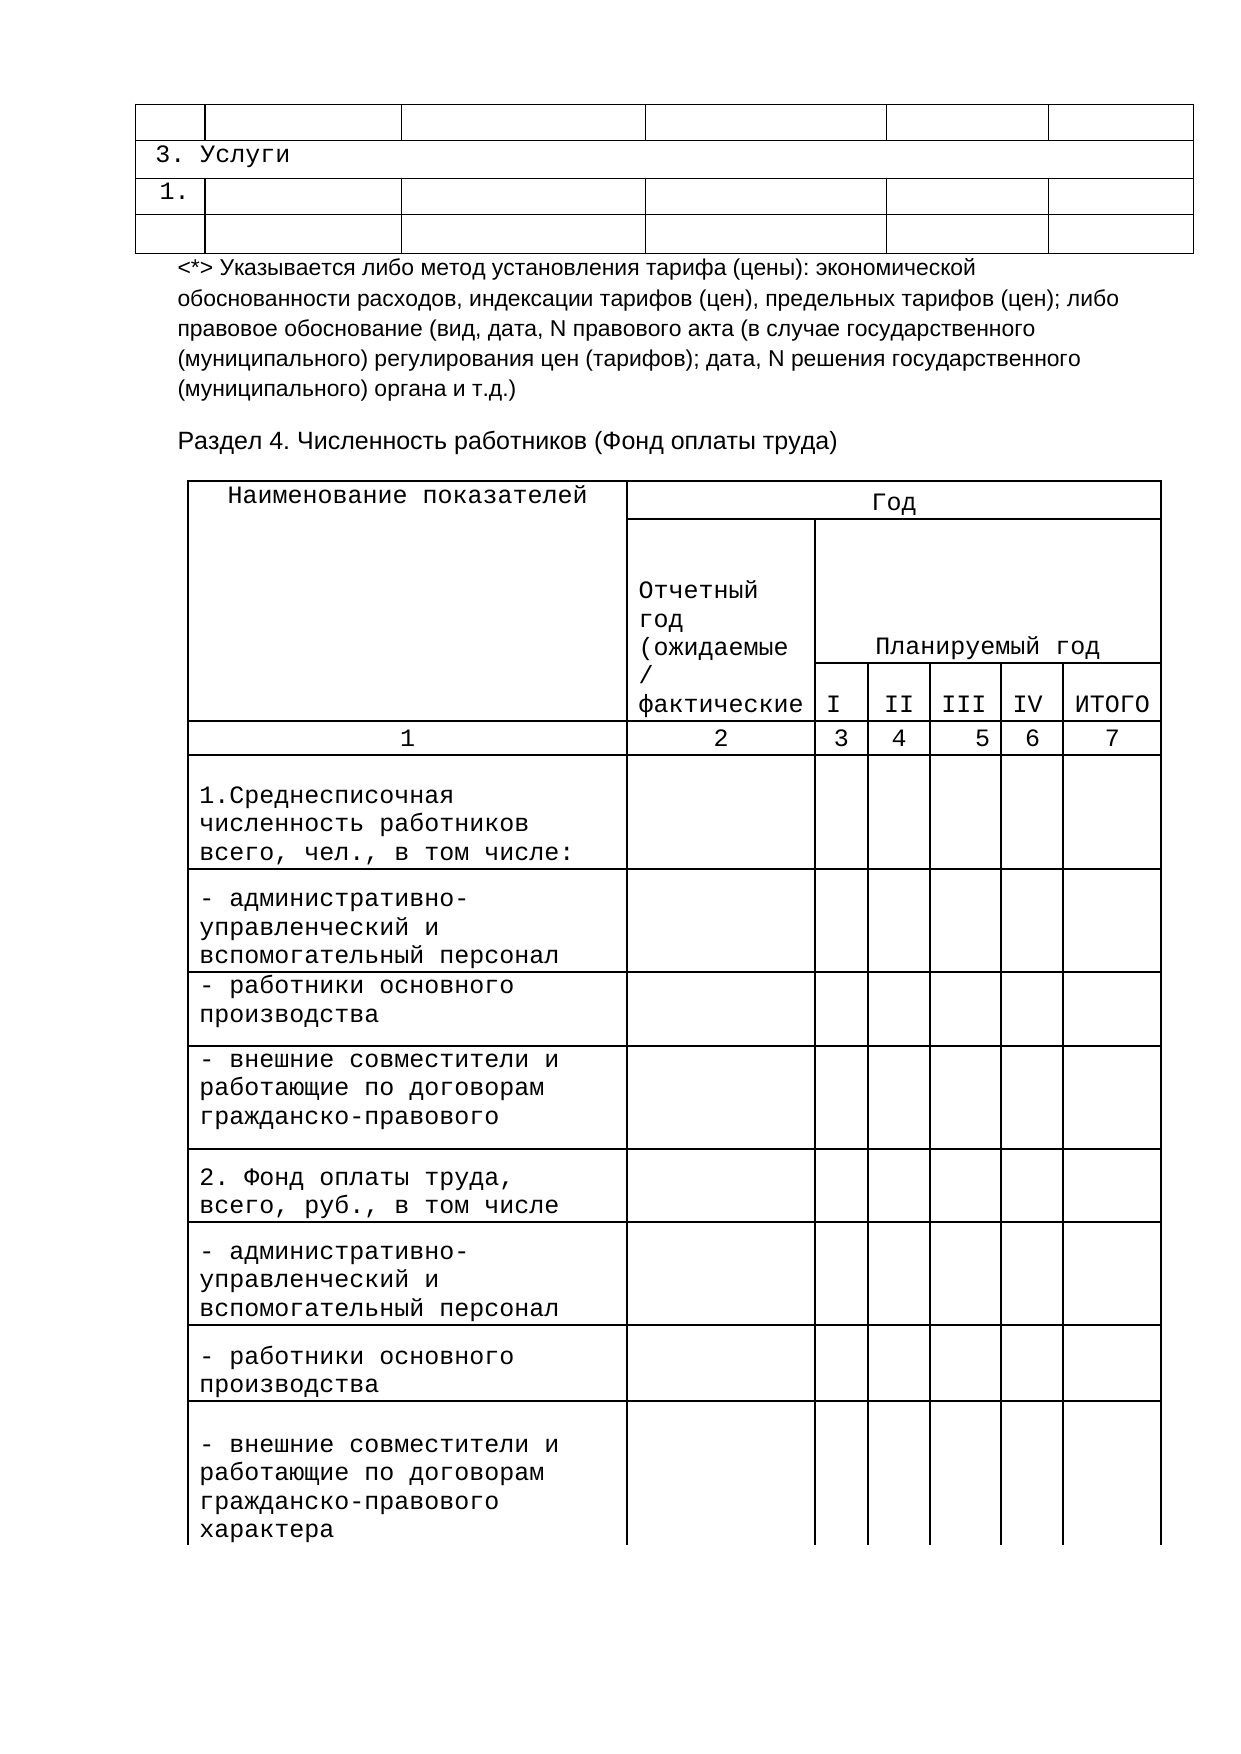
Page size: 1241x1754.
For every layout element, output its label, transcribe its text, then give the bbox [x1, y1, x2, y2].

table_cell 7 [1064, 722, 1160, 754]
table_cell 2. Фонд оплаты труда, всего, руб., в том числе [189, 1150, 626, 1221]
table_cell [628, 1047, 814, 1147]
table_cell [869, 1402, 929, 1545]
table_cell 3 [816, 722, 867, 754]
table_cell - административно-управленческий и вспомогательный персонал [189, 870, 626, 971]
table_cell - работники основного производства [189, 973, 626, 1044]
table_cell [1064, 870, 1160, 971]
table_cell [816, 1150, 867, 1221]
table_cell [136, 215, 204, 253]
table_cell [931, 1402, 1000, 1545]
table_cell I [816, 664, 867, 719]
table_cell [887, 105, 1048, 140]
table_cell IV [1002, 664, 1062, 719]
table_cell ИТОГО [1064, 664, 1160, 719]
table_cell [869, 1047, 929, 1147]
table_cell - административно-управленческий и вспомогательный персонал [189, 1223, 626, 1323]
table_cell - внешние совместители и работающие по договорам гражданско-правового [189, 1047, 626, 1147]
table_cell [206, 105, 401, 140]
text <*> Указывается либо метод установления тарифа (цены): экономической обоснованности расходов, индексации тарифов (цен), предельных тарифов (цен); либо правовое обоснование (вид, дата, N правового акта (в случае государственного (муниципального) регулирования цен (тарифов); дата, N решения государственного (муниципального) органа и т.д.) [177, 254, 1152, 402]
table_cell [869, 1326, 929, 1400]
table_cell [136, 105, 204, 140]
text Раздел 4. Численность работников (Фонд оплаты труда) [177, 426, 1152, 455]
table_cell [206, 215, 401, 253]
table_cell [1064, 1150, 1160, 1221]
table_cell [1064, 1402, 1160, 1545]
table_cell [628, 1326, 814, 1400]
table_cell 1. [136, 179, 204, 214]
table_cell [402, 105, 645, 140]
table_cell 1.Среднесписочная численность работников всего, чел., в том числе: [189, 756, 626, 867]
table_cell [628, 973, 814, 1044]
table_cell [1002, 1402, 1062, 1545]
table_cell - работники основного производства [189, 1326, 626, 1400]
table_cell [869, 756, 929, 867]
table_cell Отчетный год (ожидаемые / фактические [628, 520, 814, 719]
table_cell 6 [1002, 722, 1062, 754]
table_cell [931, 1047, 1000, 1147]
table_cell [869, 870, 929, 971]
table_cell [816, 1047, 867, 1147]
table_cell [628, 756, 814, 867]
table_cell 5 [931, 722, 1000, 754]
table_cell [816, 973, 867, 1044]
table_cell [628, 870, 814, 971]
table_cell Планируемый год [816, 520, 1160, 662]
table_cell [887, 215, 1048, 253]
table_cell [816, 870, 867, 971]
table_cell [646, 215, 886, 253]
table_header Год [628, 482, 1160, 517]
table_cell [816, 1223, 867, 1323]
table_cell [1049, 105, 1193, 140]
table_cell [402, 215, 645, 253]
table_cell [931, 1150, 1000, 1221]
table_cell [1064, 1047, 1160, 1147]
table_cell [1002, 756, 1062, 867]
table_header Наименование показателей [189, 482, 626, 719]
table_cell [1049, 215, 1193, 253]
table_cell [1064, 973, 1160, 1044]
table_cell 3. Услуги [136, 141, 1193, 177]
table_cell 4 [869, 722, 929, 754]
table_cell [931, 870, 1000, 971]
table_cell [646, 105, 886, 140]
table_cell [869, 1223, 929, 1323]
table_cell [869, 973, 929, 1044]
table_cell [931, 1326, 1000, 1400]
table_cell [1064, 1223, 1160, 1323]
table_cell [1002, 1047, 1062, 1147]
table_cell [816, 756, 867, 867]
table_cell [206, 179, 401, 214]
table_cell [931, 1223, 1000, 1323]
table_cell [869, 1150, 929, 1221]
table_cell [816, 1402, 867, 1545]
table_cell [1002, 870, 1062, 971]
table_cell [1064, 756, 1160, 867]
table_cell [628, 1223, 814, 1323]
table_cell II [869, 664, 929, 719]
table_cell [1002, 973, 1062, 1044]
table_cell [816, 1326, 867, 1400]
table_cell [1002, 1223, 1062, 1323]
table_cell [1002, 1150, 1062, 1221]
table_cell - внешние совместители и работающие по договорам гражданско-правового характера [189, 1402, 626, 1545]
table_cell III [931, 664, 1000, 719]
table_cell [628, 1150, 814, 1221]
table_cell [931, 756, 1000, 867]
table_cell [887, 179, 1048, 214]
table_cell 1 [189, 722, 626, 754]
table_cell [402, 179, 645, 214]
table_cell [628, 1402, 814, 1545]
table_cell [1049, 179, 1193, 214]
table_cell [931, 973, 1000, 1044]
table_cell [646, 179, 886, 214]
table_cell 2 [628, 722, 814, 754]
table_cell [1064, 1326, 1160, 1400]
table_cell [1002, 1326, 1062, 1400]
